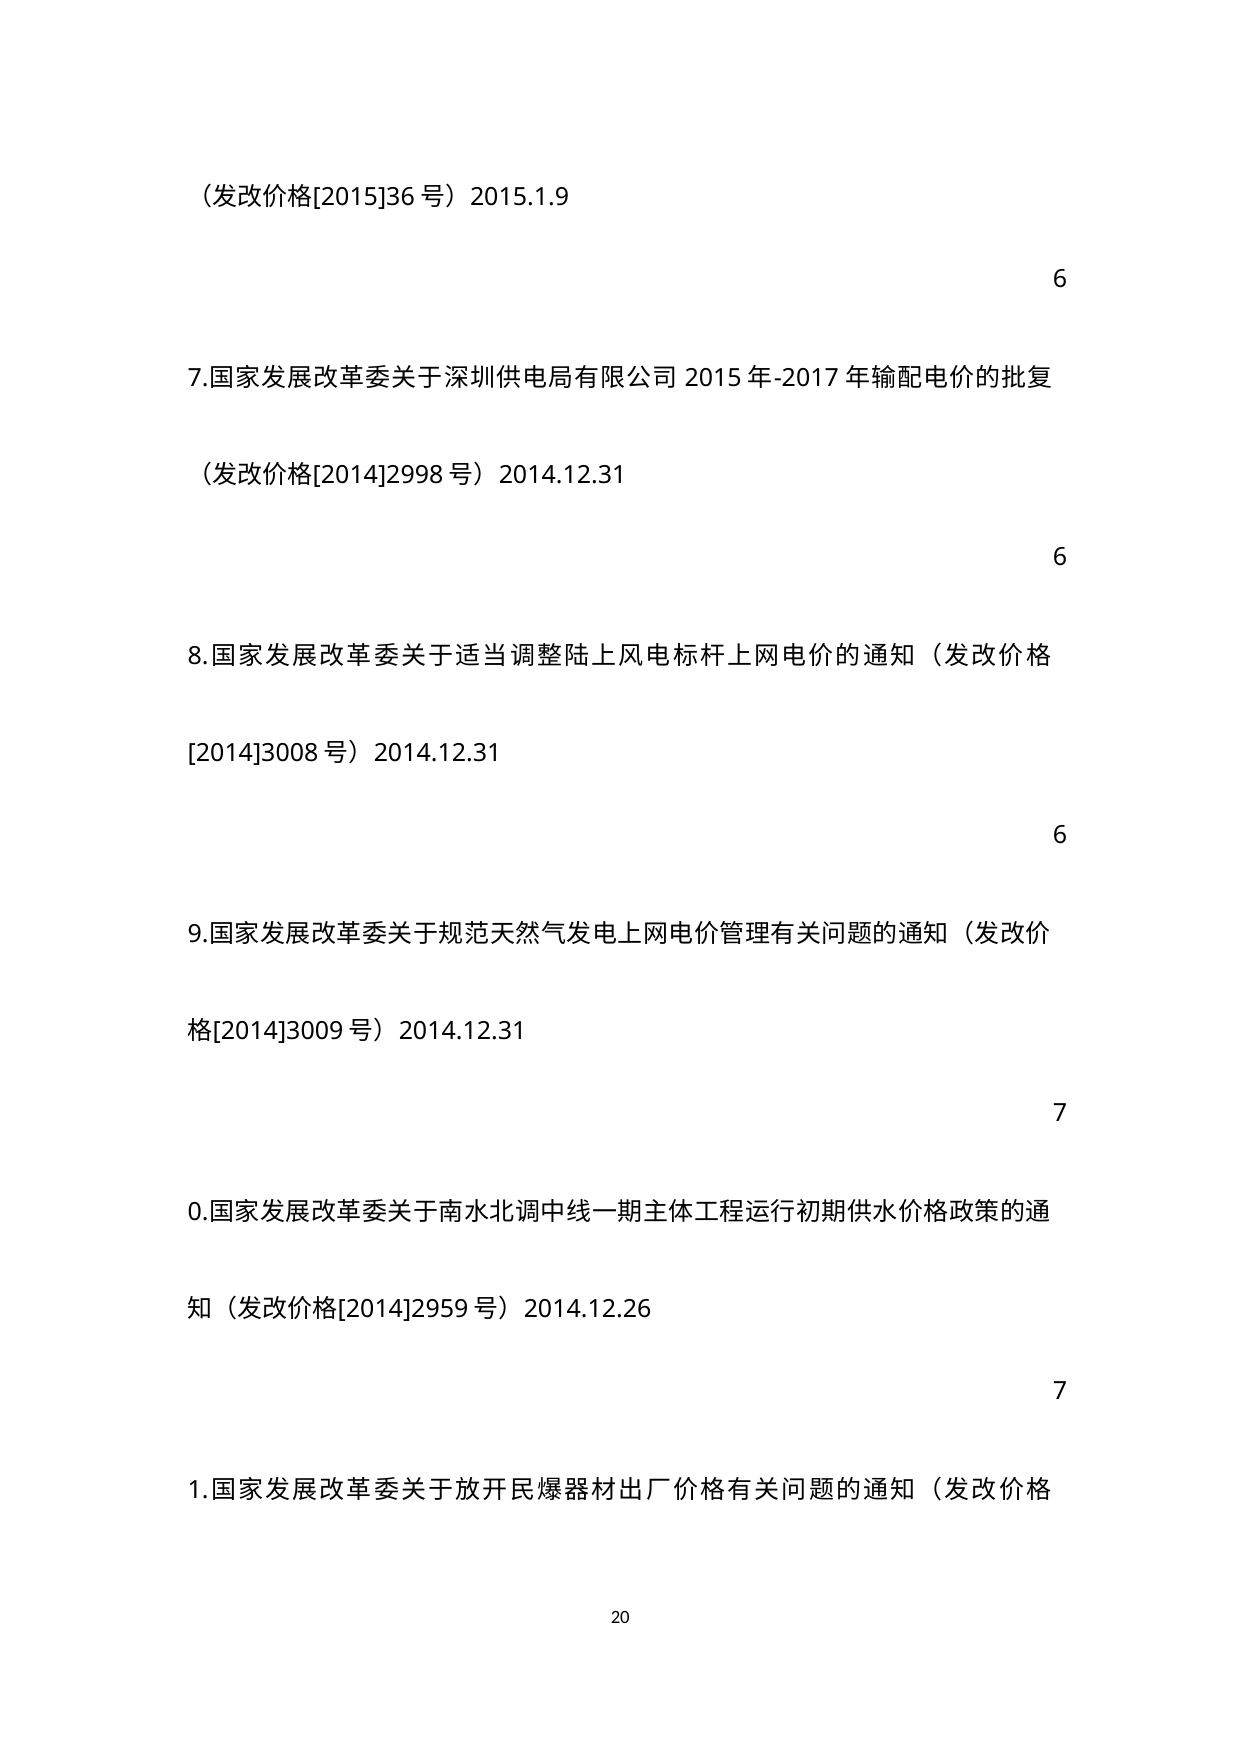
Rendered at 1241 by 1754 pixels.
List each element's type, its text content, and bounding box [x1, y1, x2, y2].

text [187, 162, 1053, 227]
text 67.国家发展改革委关于深圳供电局有限公司2015年-2017年输配电价的批复（发改价格[2014]2998号）2014.12.31 [187, 245, 1053, 505]
text 68.国家发展改革委关于适当调整陆上风电标杆上网电价的通知（发改价格[2014]3008号）2014.12.31 [187, 523, 1053, 783]
text 70.国家发展改革委关于南水北调中线一期主体工程运行初期供水价格政策的通知（发改价格[2014]2959号）2014.12.26 [187, 1079, 1053, 1339]
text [187, 1358, 1053, 1520]
text 69.国家发展改革委关于规范天然气发电上网电价管理有关问题的通知（发改价格[2014]3009号）2014.12.31 [187, 801, 1053, 1061]
